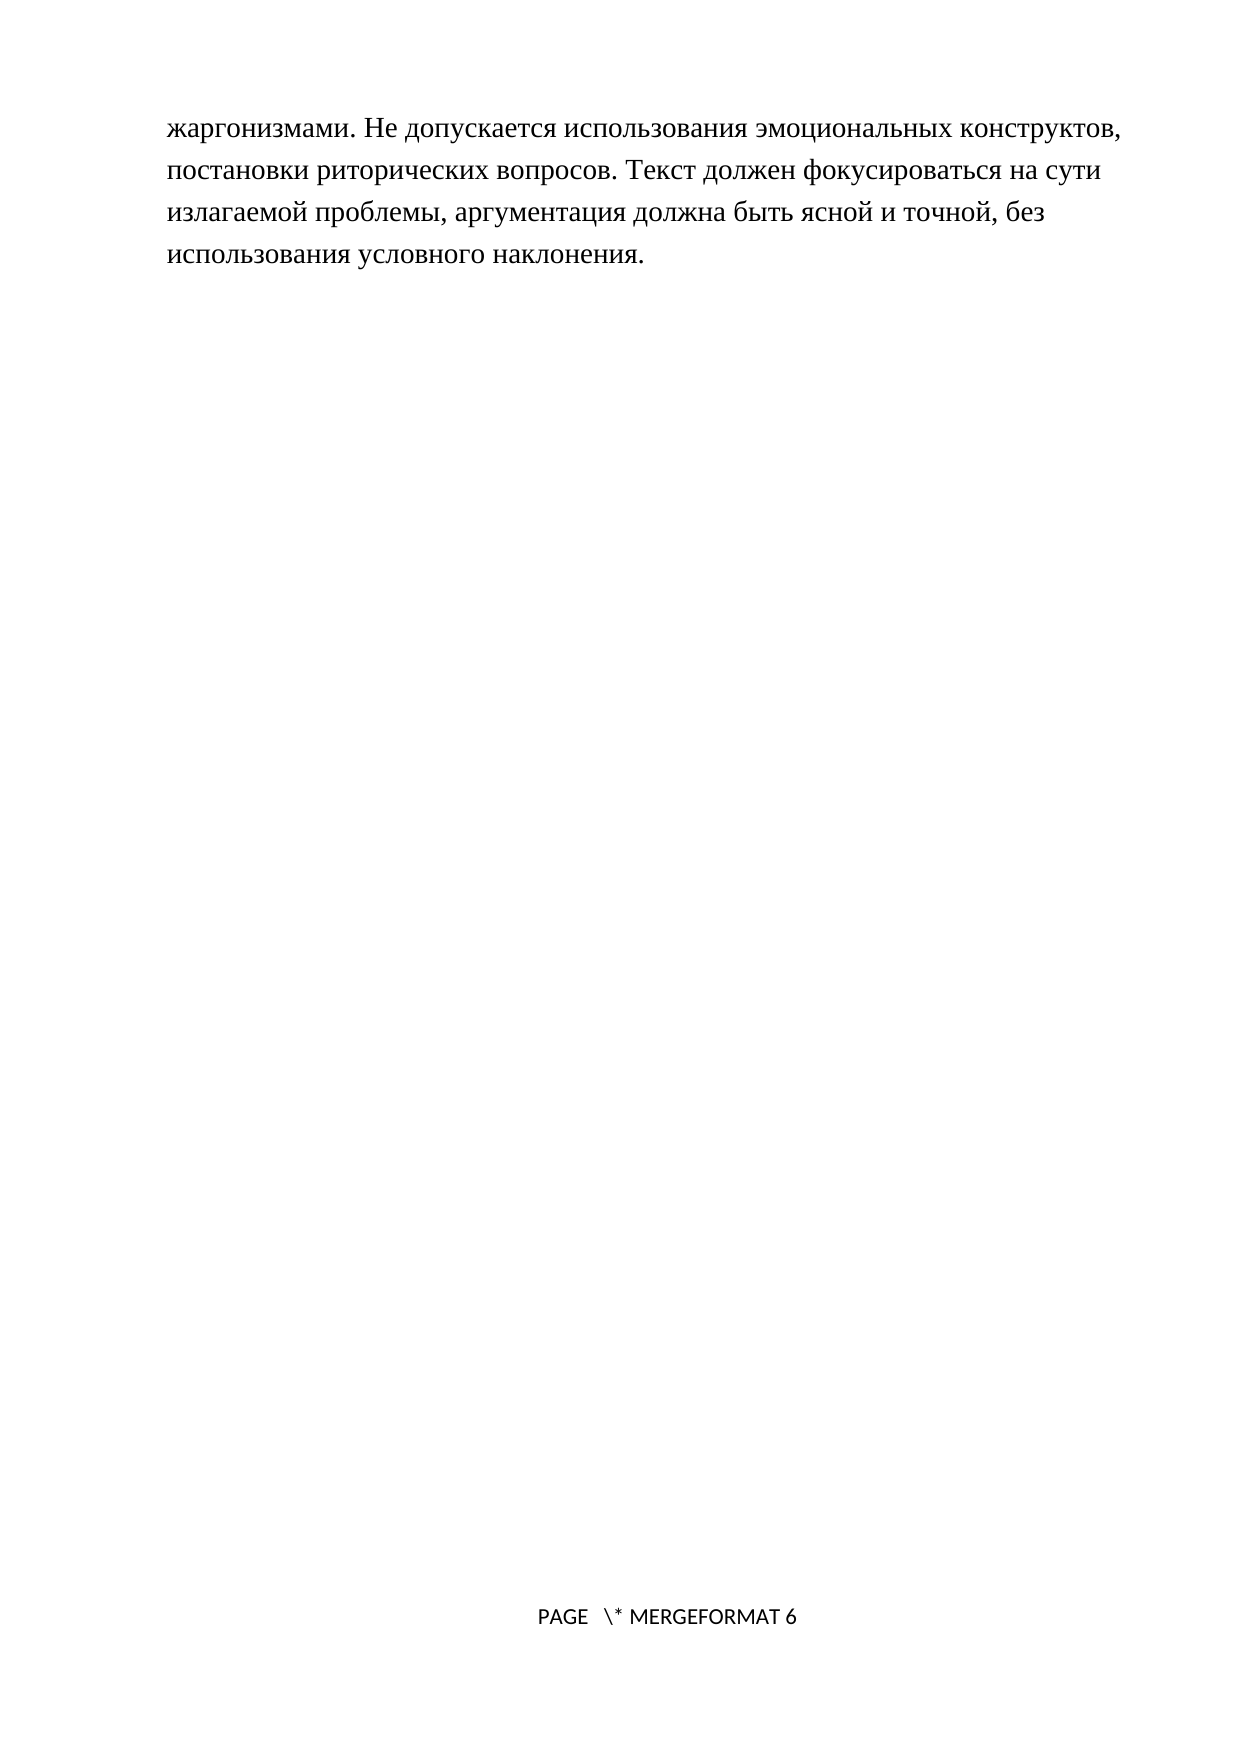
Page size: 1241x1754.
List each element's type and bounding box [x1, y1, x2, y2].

text [167, 110, 1163, 269]
